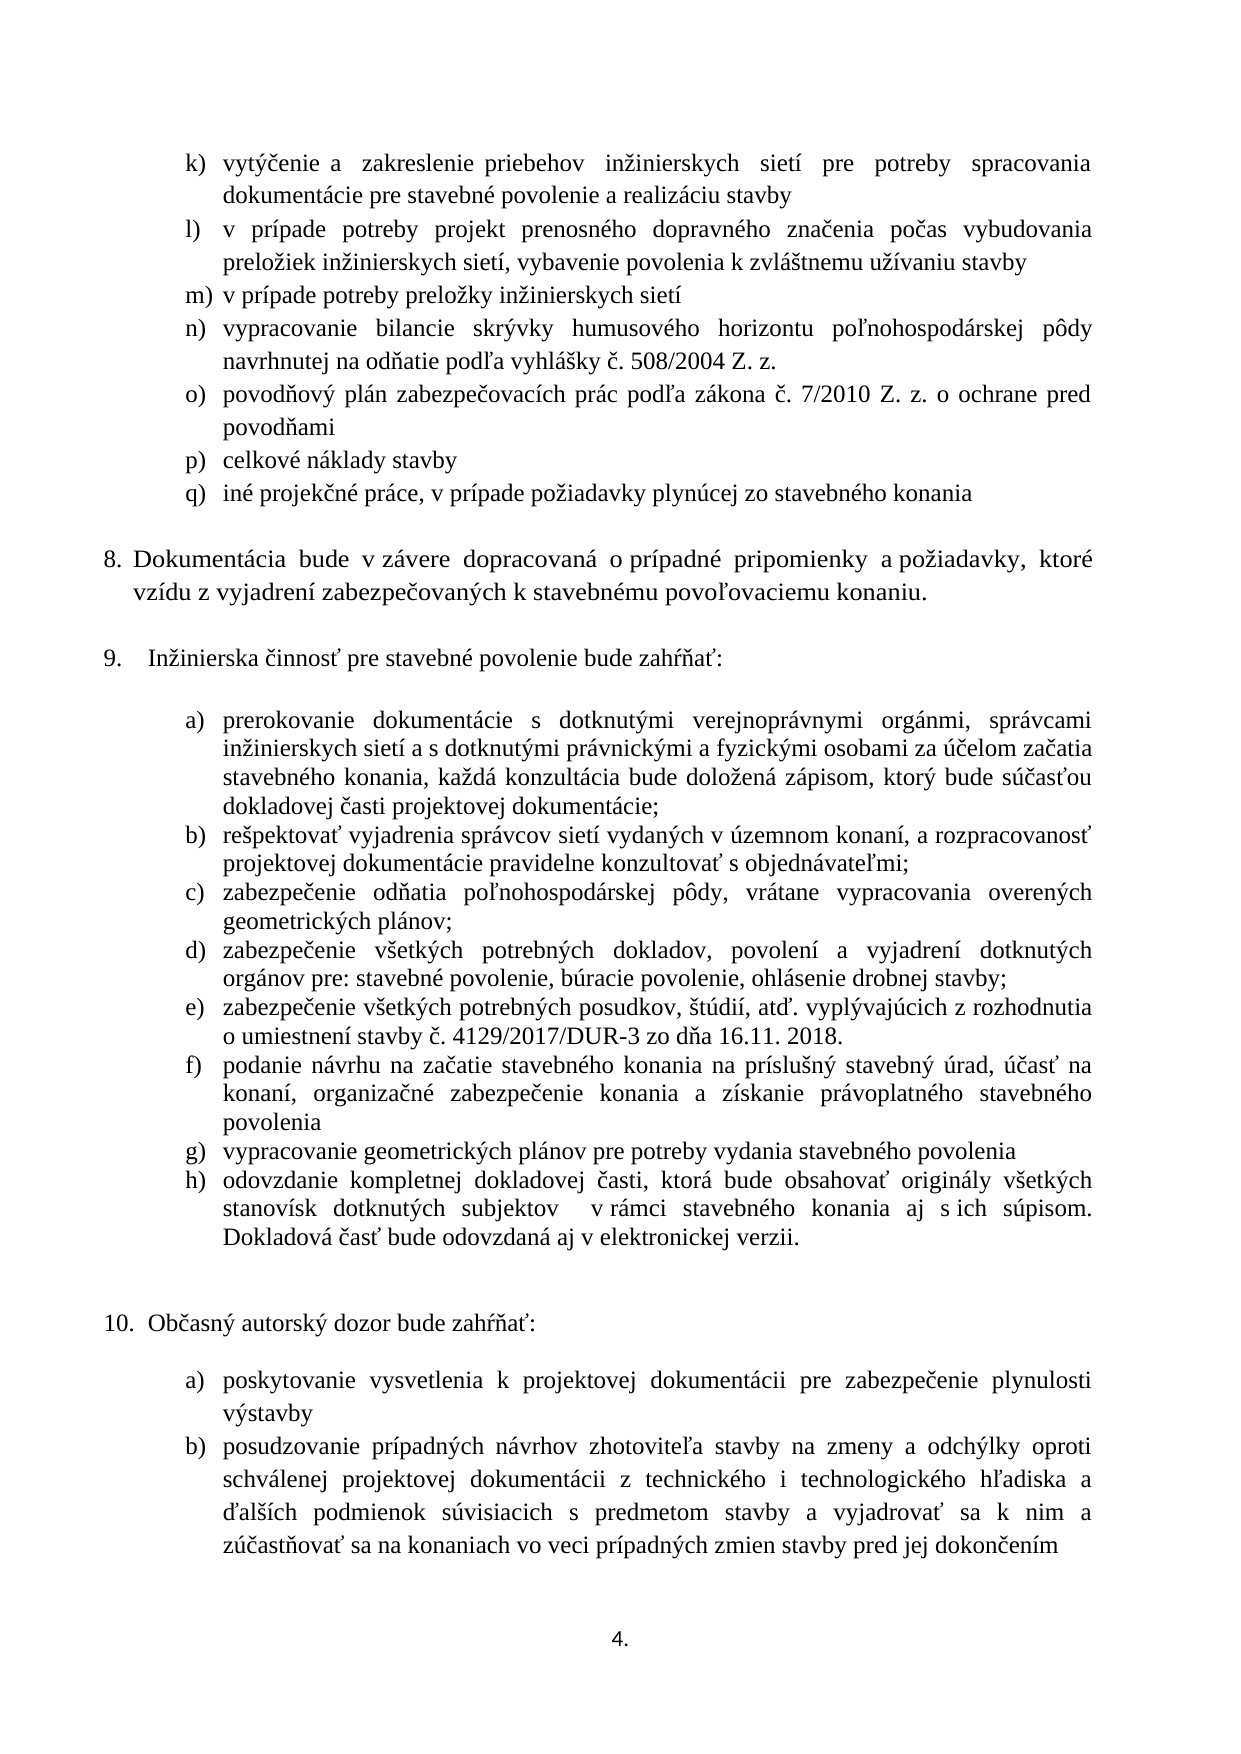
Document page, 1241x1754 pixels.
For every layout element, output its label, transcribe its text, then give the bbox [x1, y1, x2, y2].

list v prípade potreby preložky inžinierskych sietí [185, 280, 1093, 308]
list iné projekčné práce, v prípade požiadavky plynúcej zo stavebného konania [185, 478, 1093, 507]
list prerokovanie dokumentácie s dotknutými verejnoprávnymi orgánmi, správcami inžinierskych sietí a s dotknutými právnickými a fyzickými osobami za účelom začatia stavebného konania, každá konzultácia bude doložená zápisom, ktorý bude súčasťou dokladovej časti projektovej dokumentácie; [185, 705, 1093, 820]
list Občasný autorský dozor bude zahŕňať: [103, 1308, 1093, 1337]
list rešpektovať vyjadrenia správcov sietí vydaných v územnom konaní, a rozpracovanosť projektovej dokumentácie pravidelne konzultovať s objednávateľmi; [185, 820, 1093, 877]
list vypracovanie bilancie skrývky humusového horizontu poľnohospodárskej pôdy navrhnutej na odňatie podľa vyhlášky č. 508/2004 Z. z. [185, 313, 1093, 374]
list celkové náklady stavby [185, 445, 1093, 473]
list zabezpečenie všetkých potrebných posudkov, štúdií, atď. vyplývajúcich z rozhodnutia o umiestnení stavby č. 4129/2017/DUR-3 zo dňa 16.11. 2018. [185, 992, 1093, 1050]
list Dokumentácia bude v závere dopracovaná o prípadné pripomienky a požiadavky, ktoré vzídu z vyjadrení zabezpečovaných k stavebnému povoľovaciemu konaniu. [103, 544, 1093, 606]
list zabezpečenie všetkých potrebných dokladov, povolení a vyjadrení dotknutých orgánov pre: stavebné povolenie, búracie povolenie, ohlásenie drobnej stavby; [185, 935, 1093, 992]
list poskytovanie vysvetlenia k projektovej dokumentácii pre zabezpečenie plynulosti výstavby [185, 1365, 1093, 1427]
list odovzdanie kompletnej dokladovej časti, ktorá bude obsahovať originály všetkých stanovísk dotknutých subjektov v rámci stavebného konania aj s ich súpisom. Dokladová časť bude odovzdaná aj v elektronickej verzii. [185, 1165, 1093, 1251]
list posudzovanie prípadných návrhov zhotoviteľa stavby na zmeny a odchýlky oproti schválenej projektovej dokumentácii z technického i technologického hľadiska a ďalších podmienok súvisiacich s predmetom stavby a vyjadrovať sa k nim a zúčastňovať sa na konaniach vo veci prípadných zmien stavby pred jej dokončením [185, 1431, 1093, 1559]
list Inžinierska činnosť pre stavebné povolenie bude zahŕňať: [103, 643, 1093, 672]
list v prípade potreby projekt prenosného dopravného značenia počas vybudovania preložiek inžinierskych sietí, vybavenie povolenia k zvláštnemu užívaniu stavby [185, 214, 1093, 275]
list zabezpečenie odňatia poľnohospodárskej pôdy, vrátane vypracovania overených geometrických plánov; [185, 877, 1093, 935]
list vypracovanie geometrických plánov pre potreby vydania stavebného povolenia [185, 1136, 1093, 1165]
list podanie návrhu na začatie stavebného konania na príslušný stavebný úrad, účasť na konaní, organizačné zabezpečenie konania a získanie právoplatného stavebného povolenia [185, 1050, 1093, 1136]
list povodňový plán zabezpečovacích prác podľa zákona č. 7/2010 Z. z. o ochrane pred povodňami [185, 379, 1093, 441]
list vytýčenie a zakreslenie priebehov inžinierskych sietí pre potreby spracovania dokumentácie pre stavebné povolenie a realizáciu stavby [185, 148, 1093, 209]
